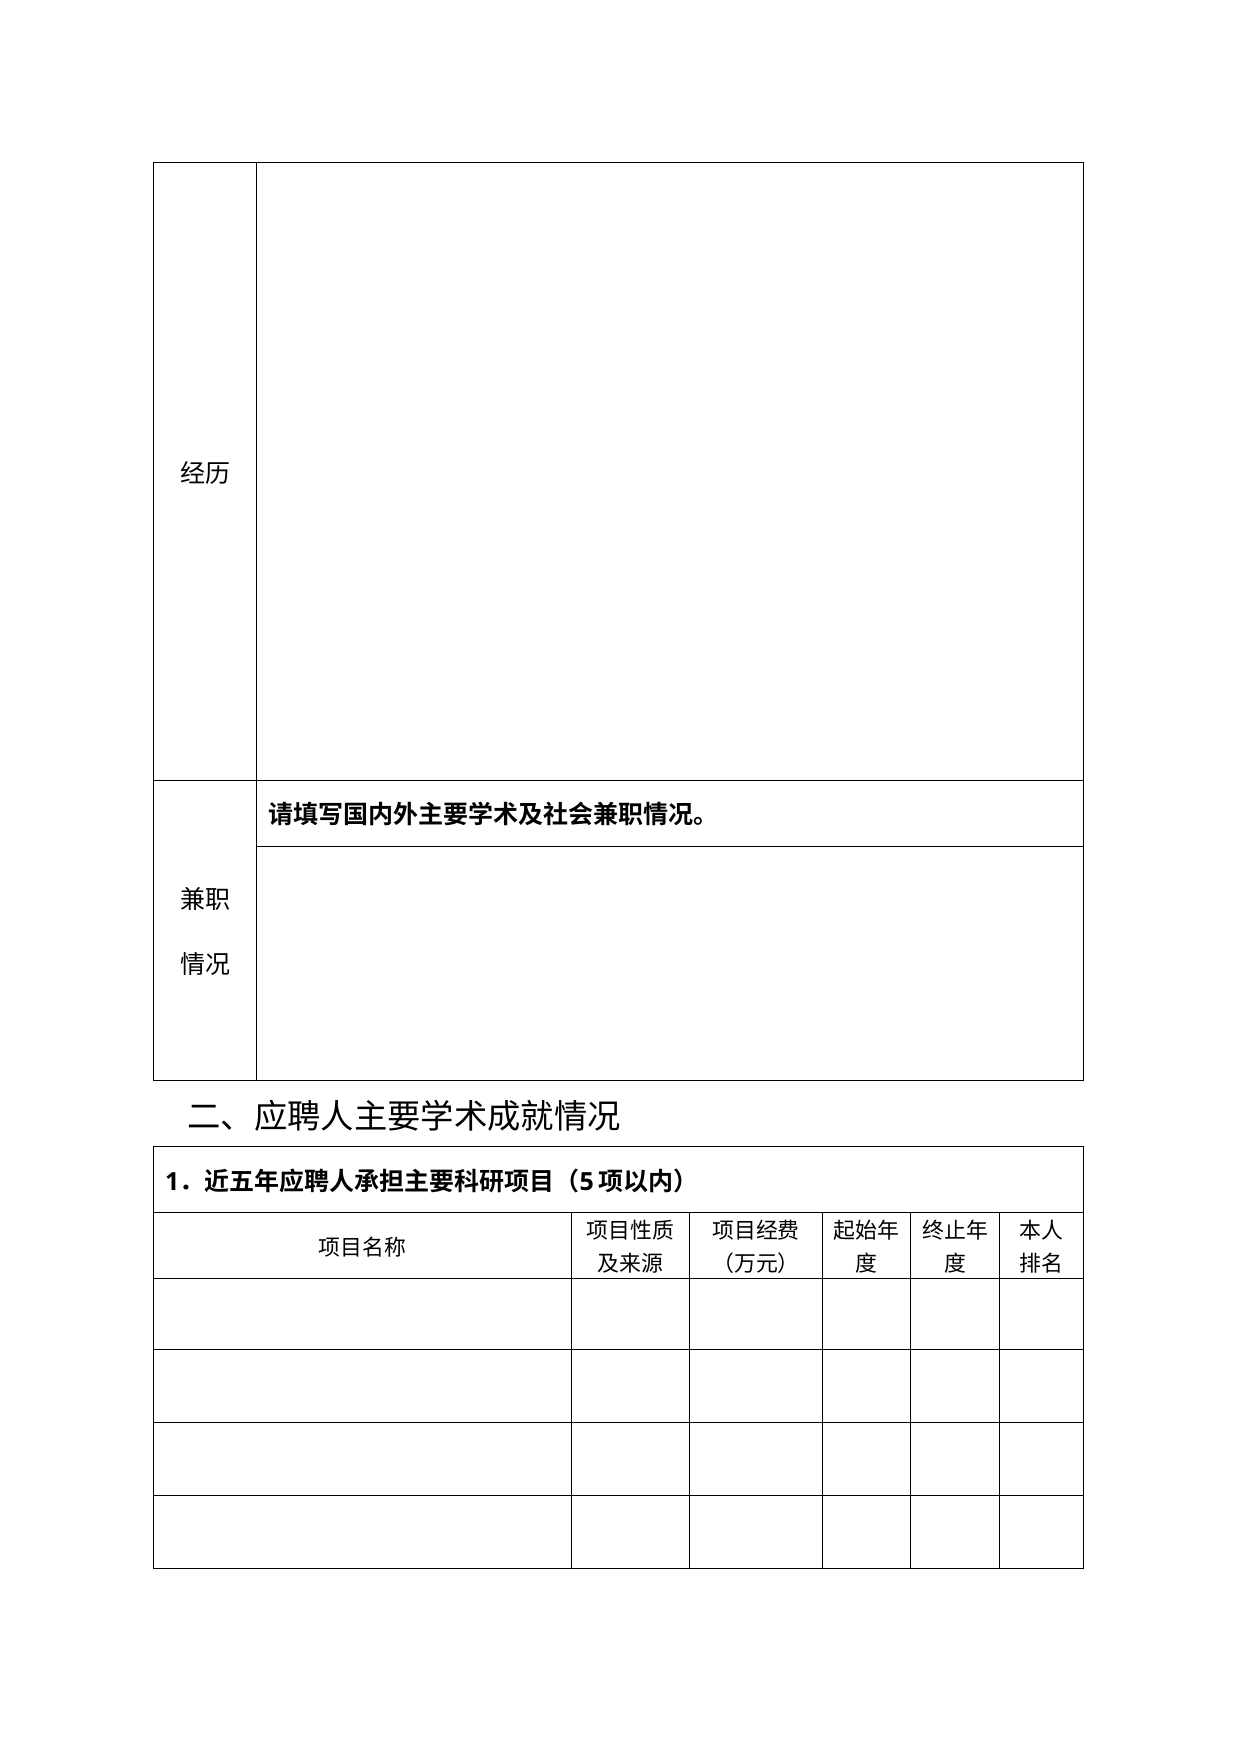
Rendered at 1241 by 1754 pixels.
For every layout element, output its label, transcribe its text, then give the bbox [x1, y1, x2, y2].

table_cell [572, 1279, 689, 1349]
table_cell [690, 1350, 822, 1422]
table_cell [1000, 1279, 1083, 1349]
table_header 1．近五年应聘人承担主要科研项目（5项以内） [154, 1147, 1083, 1212]
table_cell [154, 1350, 571, 1422]
table_cell [823, 1496, 910, 1568]
table_cell 本人排名 [1000, 1213, 1083, 1278]
table_cell [572, 1496, 689, 1568]
table_cell 学习 工作 经历 [154, 163, 256, 779]
table_cell [690, 1496, 822, 1568]
table_cell 项目名称 [154, 1213, 571, 1278]
table_cell [823, 1350, 910, 1422]
table_cell [690, 1423, 822, 1495]
table_cell [572, 1423, 689, 1495]
table_cell [154, 1423, 571, 1495]
table_cell [911, 1496, 999, 1568]
table_cell [572, 1350, 689, 1422]
table_cell 终止年度 [911, 1213, 999, 1278]
text 二、应聘人主要学术成就情况 [187, 1081, 1050, 1146]
table_cell [154, 1279, 571, 1349]
table_cell 项目经费（万元） [690, 1213, 822, 1278]
table_cell 项目性质及来源 [572, 1213, 689, 1278]
table_cell [257, 847, 1083, 1080]
table_cell [823, 1279, 910, 1349]
table_cell [1000, 1496, 1083, 1568]
table_cell 请填写国内外主要学术及社会兼职情况。 [257, 781, 1083, 846]
table_cell [257, 163, 1083, 779]
table_cell [823, 1423, 910, 1495]
table_cell [690, 1279, 822, 1349]
table_cell 兼职 情况 [154, 781, 256, 1080]
table_cell [911, 1423, 999, 1495]
table_cell [1000, 1350, 1083, 1422]
table_cell [1000, 1423, 1083, 1495]
table_cell [911, 1350, 999, 1422]
table_cell 起始年度 [823, 1213, 910, 1278]
table_cell [154, 1496, 571, 1568]
table_cell [911, 1279, 999, 1349]
